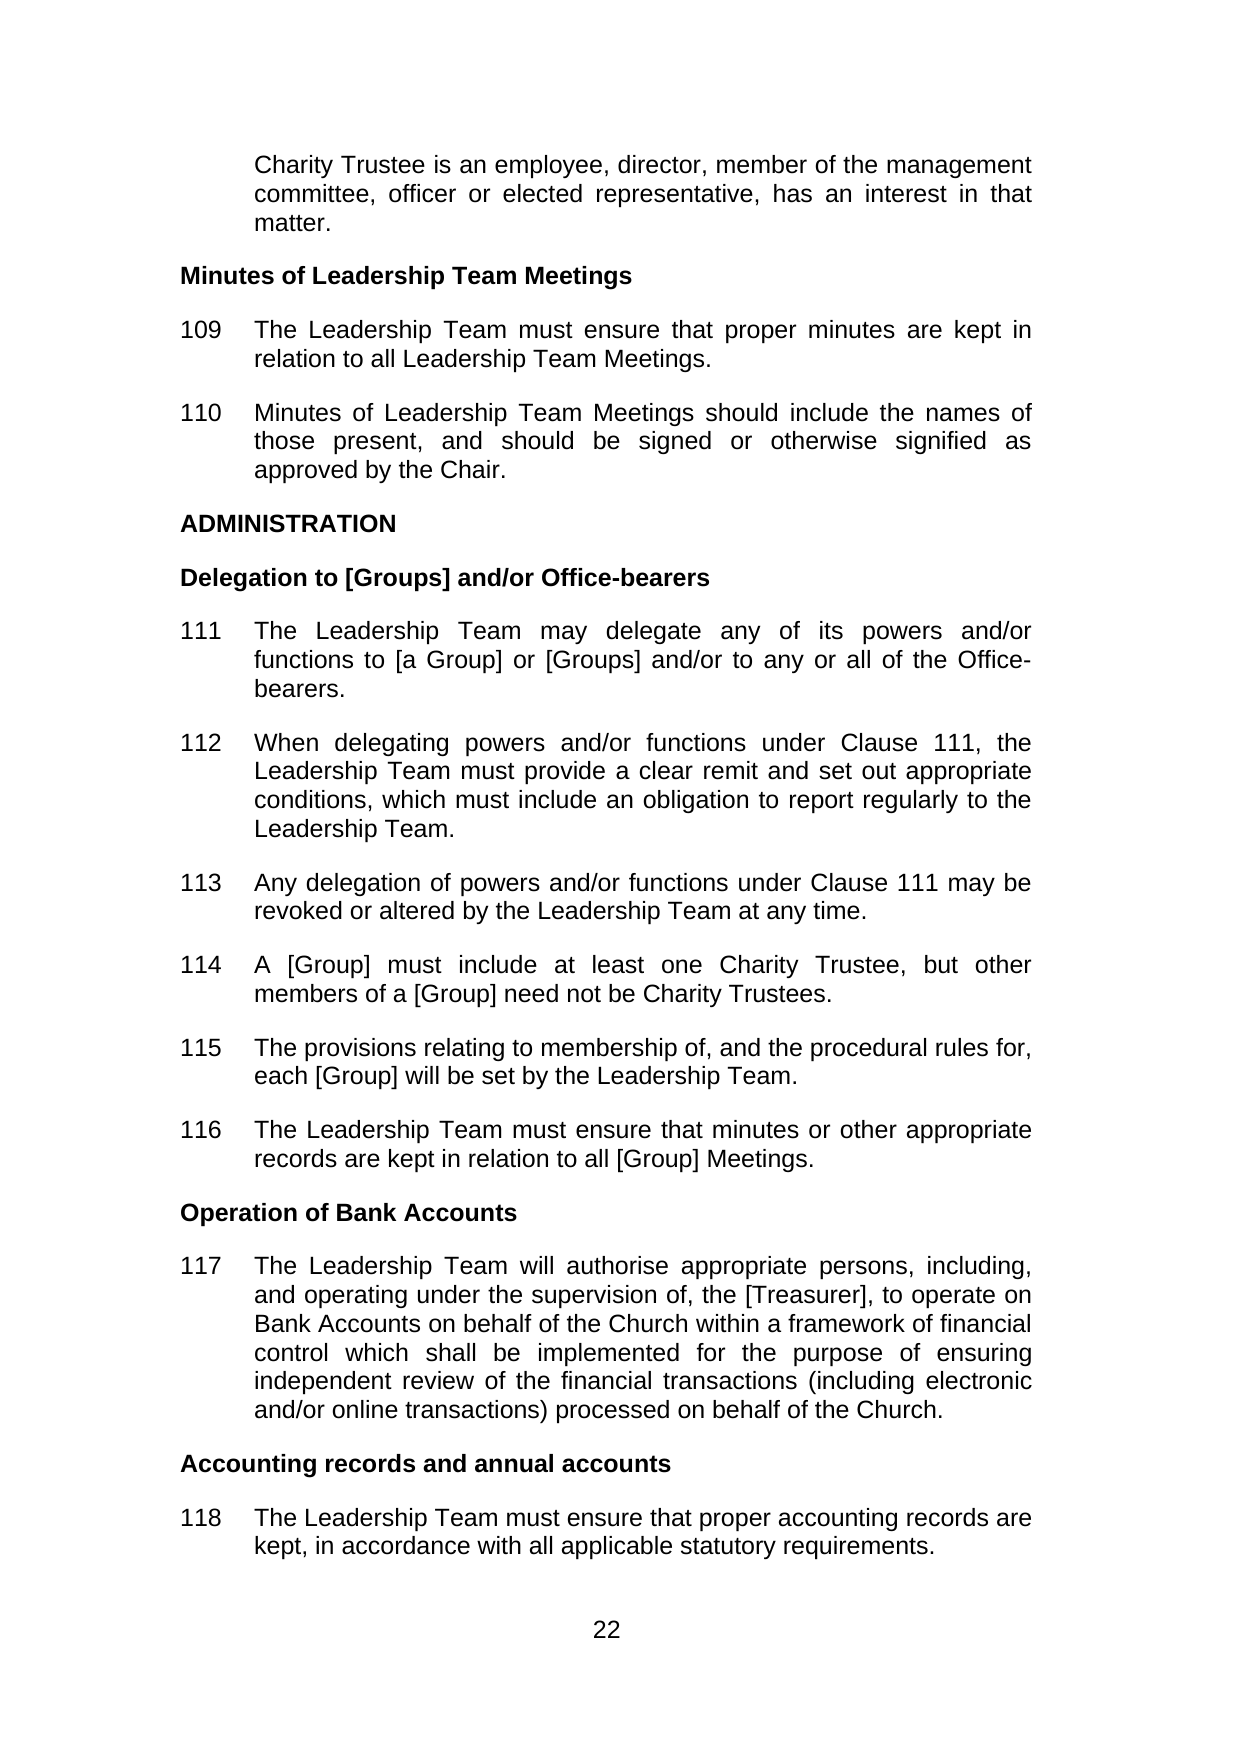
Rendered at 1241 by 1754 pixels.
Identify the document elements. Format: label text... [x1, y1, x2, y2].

text The Leadership Team must ensure that proper accounting records are kept, in accordance with all applicable statutory requirements. [180, 1502, 1033, 1560]
list ADMINISTRATION [180, 509, 1033, 537]
text The Leadership Team must ensure that proper minutes are kept in relation to all Leadership Team Meetings. [180, 315, 1033, 372]
text When delegating powers and/or functions under Clause 111, the Leadership Team must provide a clear remit and set out appropriate conditions, which must include an obligation to report regularly to the Leadership Team. [180, 727, 1033, 842]
text The Leadership Team must ensure that minutes or other appropriate records are kept in relation to all [Group] Meetings. [180, 1115, 1033, 1172]
list Minutes of Leadership Team Meetings [180, 261, 1033, 290]
text A [Group] must include at least one Charity Trustee, but other members of a [Group] need not be Charity Trustees. [180, 950, 1033, 1007]
text Any delegation of powers and/or functions under Clause 111 may be revoked or altered by the Leadership Team at any time. [180, 867, 1033, 925]
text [180, 150, 1033, 236]
text Minutes of Leadership Team Meetings should include the names of those present, and should be signed or otherwise signified as approved by the Chair. [180, 397, 1033, 484]
list Accounting records and annual accounts [180, 1449, 1033, 1477]
text The Leadership Team may delegate any of its powers and/or functions to [a Group] or [Groups] and/or to any or all of the Office-bearers. [180, 616, 1033, 702]
text The provisions relating to membership of, and the procedural rules for, each [Group] will be set by the Leadership Team. [180, 1032, 1033, 1090]
list Delegation to [Groups] and/or Office-bearers [180, 562, 1033, 591]
text The Leadership Team will authorise appropriate persons, including, and operating under the supervision of, the [Treasurer], to operate on Bank Accounts on behalf of the Church within a framework of financial control which shall be implemented for the purpose of ensuring independent review of the financial transactions (including electronic and/or online transactions) processed on behalf of the Church. [180, 1251, 1033, 1424]
list Operation of Bank Accounts [180, 1197, 1033, 1226]
